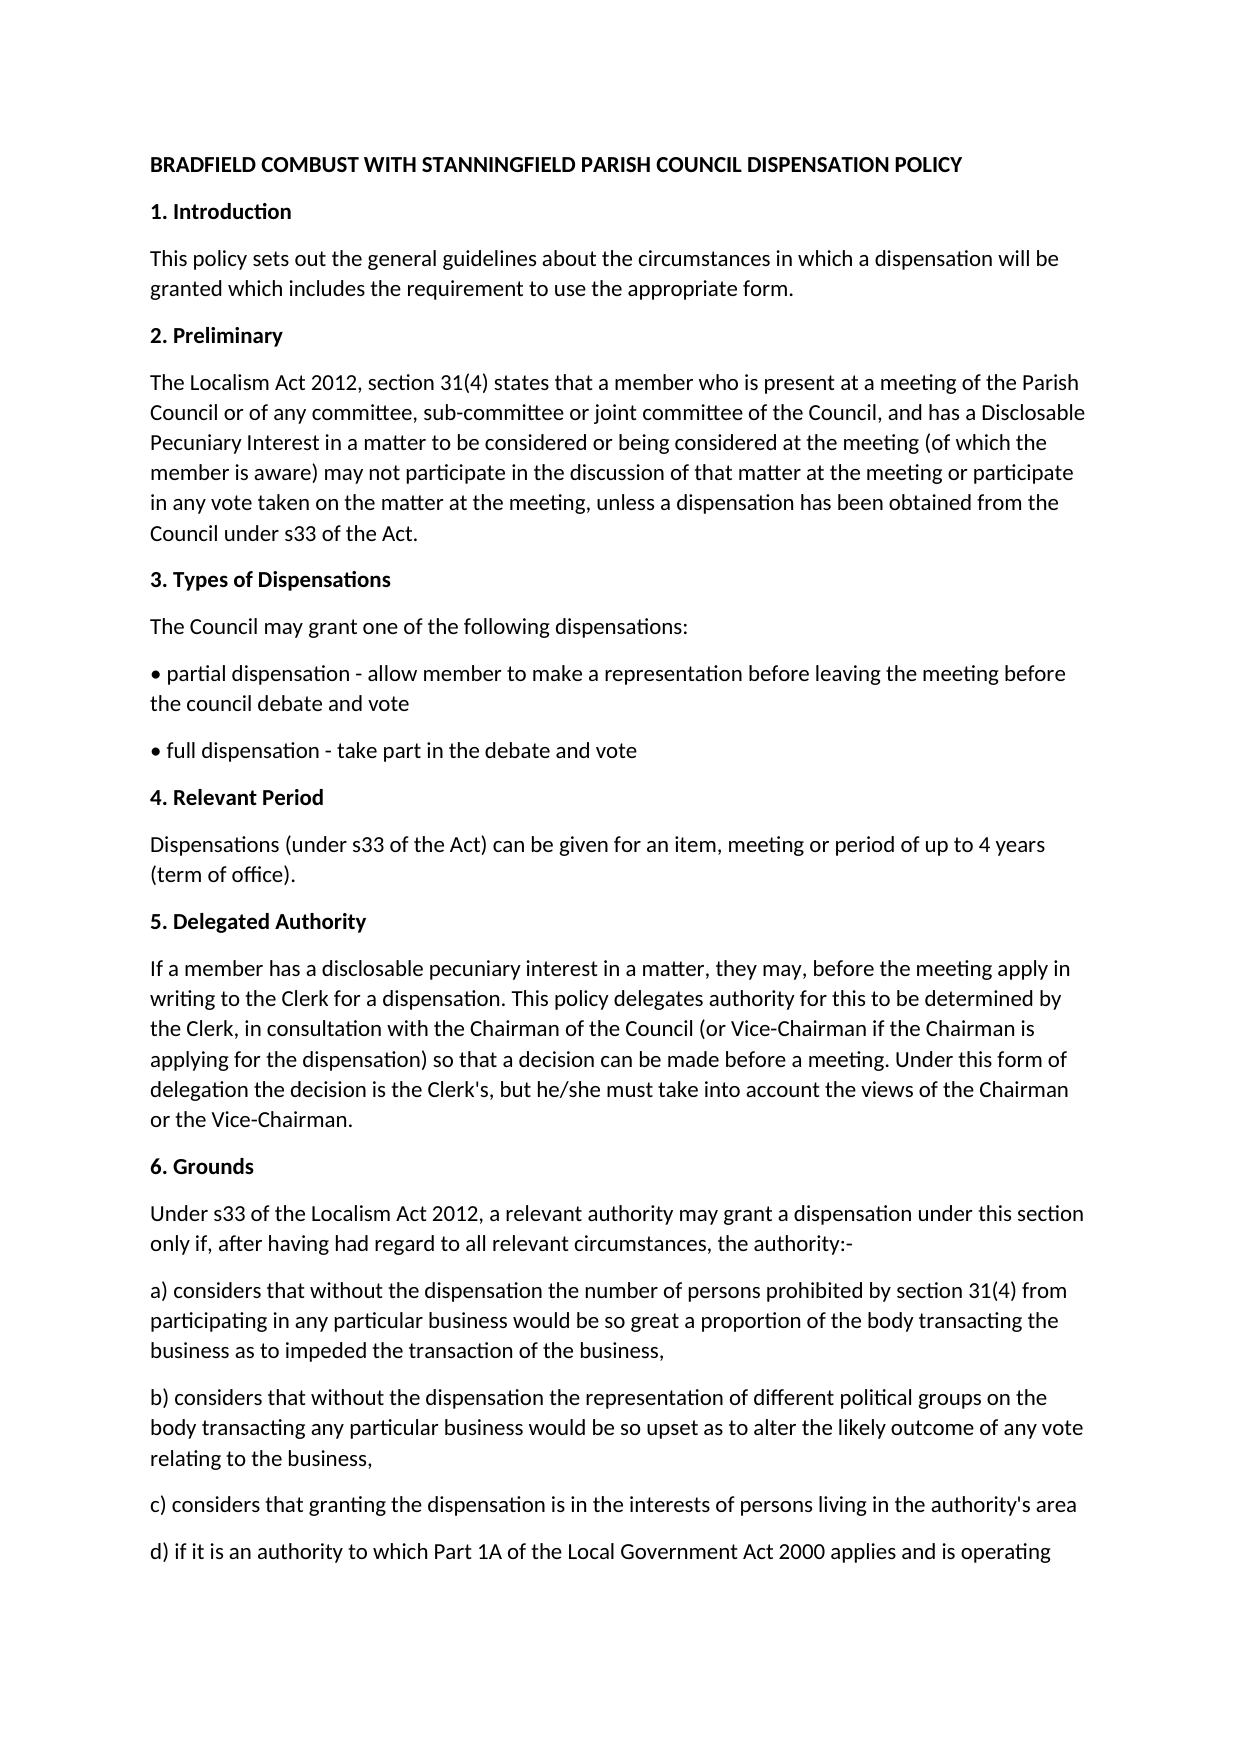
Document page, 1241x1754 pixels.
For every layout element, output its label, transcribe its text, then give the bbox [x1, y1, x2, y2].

text c) considers that granting the dispensation is in the interests of persons living in the authority's area [150, 1491, 1090, 1519]
text 2. Preliminary [150, 321, 1090, 349]
text d) if it is an authority to which Part 1A of the Local Government Act 2000 applies and is operating [150, 1537, 1090, 1566]
text a) considers that without the dispensation the number of persons prohibited by section 31(4) from participating in any particular business would be so great a proportion of the body transacting the business as to impeded the transaction of the business, [150, 1276, 1090, 1364]
text 1. Introduction [150, 197, 1090, 225]
text • full dispensation - take part in the debate and vote [150, 736, 1090, 764]
text The Council may grant one of the following dispensations: [150, 612, 1090, 641]
text 5. Delegated Authority [150, 907, 1090, 935]
text b) considers that without the dispensation the representation of different political groups on the body transacting any particular business would be so upset as to alter the likely outcome of any vote relating to the business, [150, 1383, 1090, 1472]
text 4. Relevant Period [150, 783, 1090, 811]
text 6. Grounds [150, 1152, 1090, 1180]
text The Localism Act 2012, section 31(4) states that a member who is present at a meeting of the Parish Council or of any committee, sub-committee or joint committee of the Council, and has a Disclosable Pecuniary Interest in a matter to be considered or being considered at the meeting (of which the member is aware) may not participate in the discussion of that matter at the meeting or participate in any vote taken on the matter at the meeting, unless a dispensation has been obtained from the Council under s33 of the Act. [150, 368, 1090, 547]
text • partial dispensation - allow member to make a representation before leaving the meeting before the council debate and vote [150, 659, 1090, 718]
text Under s33 of the Localism Act 2012, a relevant authority may grant a dispensation under this section only if, after having had regard to all relevant circumstances, the authority:- [150, 1199, 1090, 1257]
text If a member has a disclosable pecuniary interest in a matter, they may, before the meeting apply in writing to the Clerk for a dispensation. This policy delegates authority for this to be determined by the Clerk, in consultation with the Chairman of the Council (or Vice-Chairman if the Chairman is applying for the dispensation) so that a decision can be made before a meeting. Under this form of delegation the decision is the Clerk's, but he/she must take into account the views of the Chairman or the Vice-Chairman. [150, 954, 1090, 1133]
text 3. Types of Dispensations [150, 566, 1090, 594]
text BRADFIELD COMBUST WITH STANNINGFIELD PARISH COUNCIL DISPENSATION POLICY [150, 150, 1090, 178]
text Dispensations (under s33 of the Act) can be given for an item, meeting or period of up to 4 years (term of office). [150, 830, 1090, 888]
text This policy sets out the general guidelines about the circumstances in which a dispensation will be granted which includes the requirement to use the appropriate form. [150, 244, 1090, 302]
